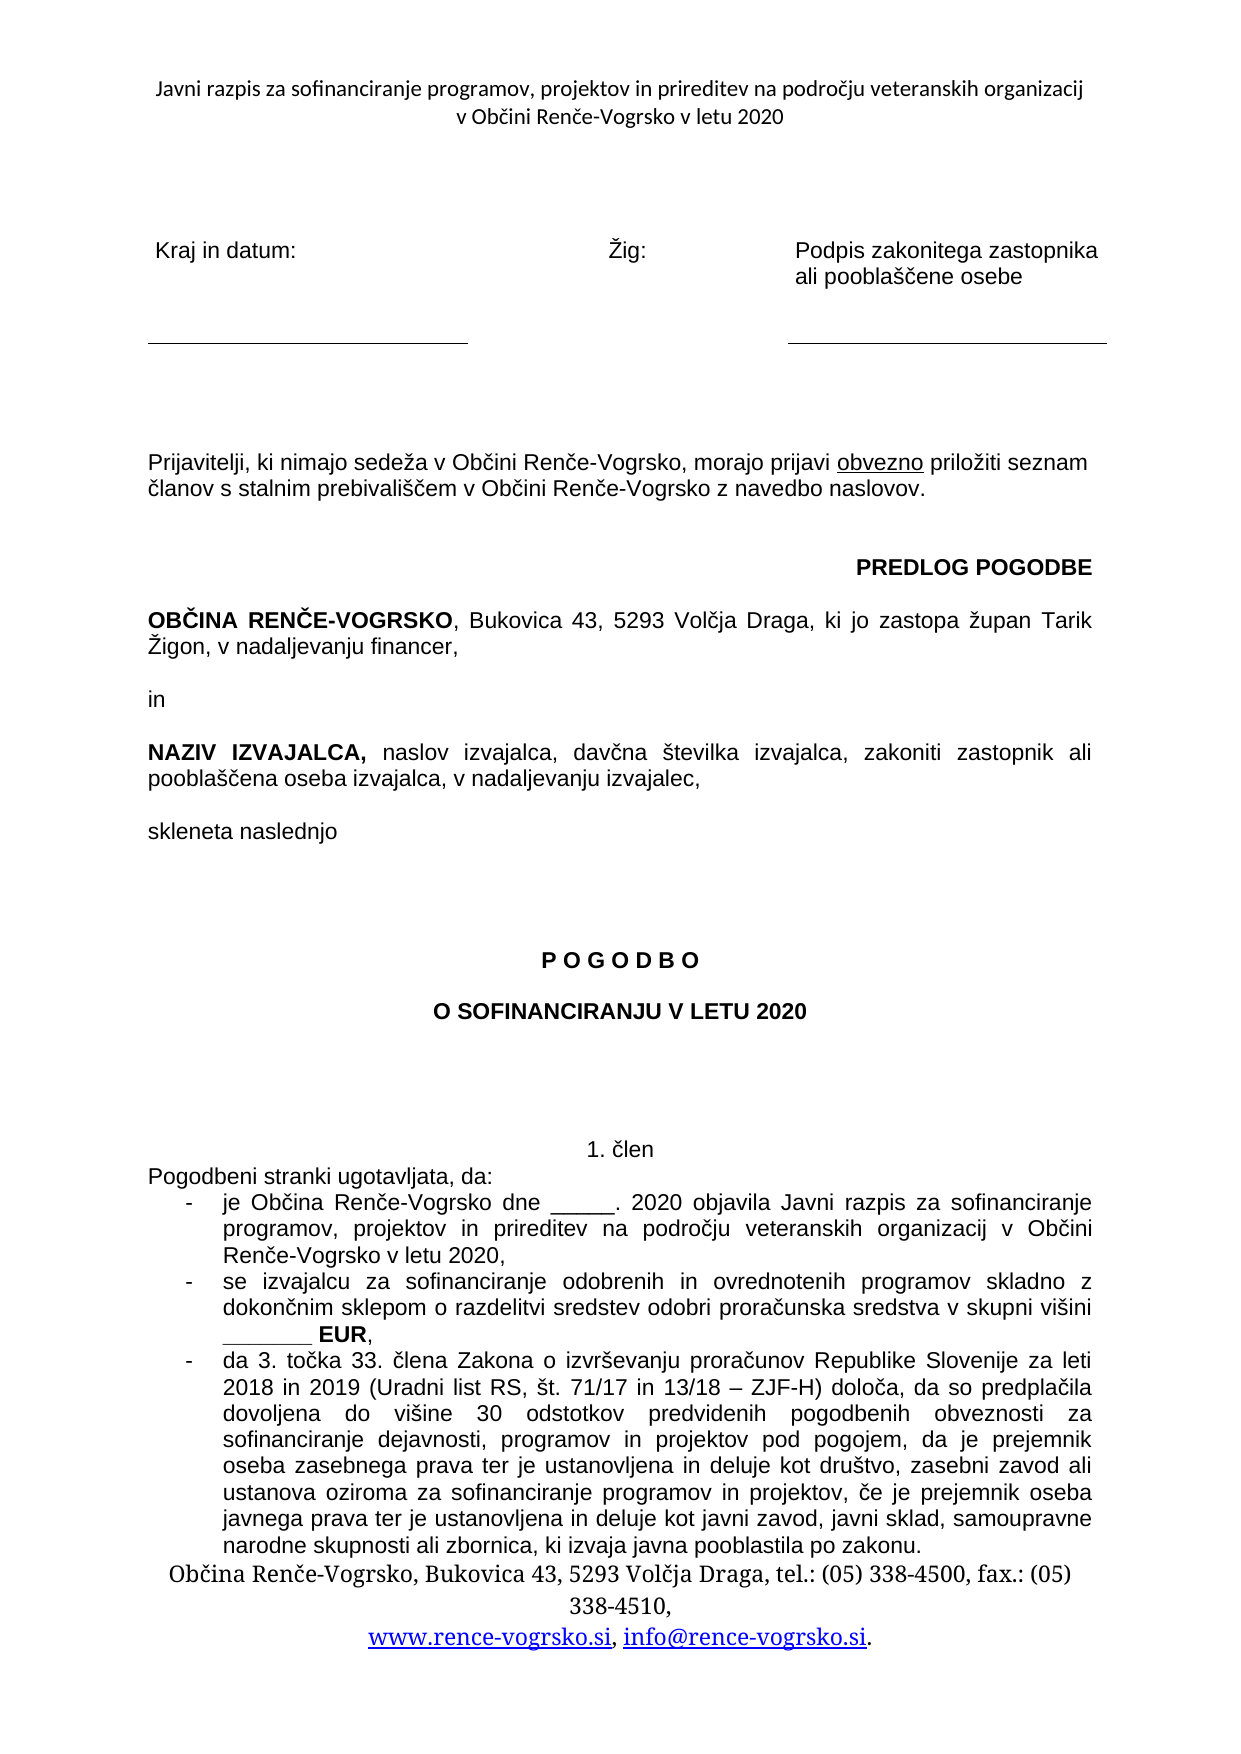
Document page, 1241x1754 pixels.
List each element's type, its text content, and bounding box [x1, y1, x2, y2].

text O SOFINANCIRANJU V LETU 2020 [148, 998, 1092, 1024]
list je Občina Renče-Vogrsko dne _____. 2020 objavila Javni razpis za sofinanciranje programov, projektov in prireditev na področju veteranskih organizacij v Občini Renče-Vogrsko v letu 2020, [185, 1189, 1092, 1268]
text NAZIV IZVAJALCA, naslov izvajalca, davčna številka izvajalca, zakoniti zastopnik ali pooblaščena oseba izvajalca, v nadaljevanju izvajalec, [148, 739, 1092, 791]
text PREDLOG POGODBE [148, 554, 1092, 581]
table_header Kraj in datum: [148, 237, 467, 342]
text Pogodbeni stranki ugotavljata, da: [148, 1163, 1092, 1189]
text P O G O D B O [148, 947, 1092, 973]
table_header Podpis zakonitega zastopnika ali pooblaščene osebe [788, 237, 1107, 342]
list da 3. točka 33. člena Zakona o izvrševanju proračunov Republike Slovenije za leti 2018 in 2019 (Uradni list RS, št. 71/17 in 13/18 – ZJF-H) določa, da so predplačila dovoljena do višine 30 odstotkov predvidenih pogodbenih obveznosti za sofinanciranje dejavnosti, programov in projektov pod pogojem, da je prejemnik oseba zasebnega prava ter je ustanovljena in deluje kot društvo, zasebni zavod ali ustanova oziroma za sofinanciranje programov in projektov, če je prejemnik oseba javnega prava ter je ustanovljena in deluje kot javni zavod, javni sklad, samoupravne narodne skupnosti ali zbornica, ki izvaja javna pooblastila po zakonu. [185, 1347, 1092, 1558]
text OBČINA RENČE-VOGRSKO, Bukovica 43, 5293 Volčja Draga, ki jo zastopa župan Tarik Žigon, v nadaljevanju financer, [148, 607, 1092, 660]
text skleneta naslednjo [148, 818, 1092, 844]
text Prijavitelji, ki nimajo sedeža v Občini Renče-Vogrsko, morajo prijavi obvezno priložiti seznam članov s stalnim prebivališčem v Občini Renče-Vogrsko z navedbo naslovov. [148, 449, 1092, 502]
text 1. člen [148, 1136, 1092, 1163]
text in [148, 686, 1092, 712]
table_header Žig: [468, 237, 787, 342]
list se izvajalcu za sofinanciranje odobrenih in ovrednotenih programov skladno z dokončnim sklepom o razdelitvi sredstev odobri proračunska sredstva v skupni višini _______ EUR, [185, 1268, 1092, 1347]
